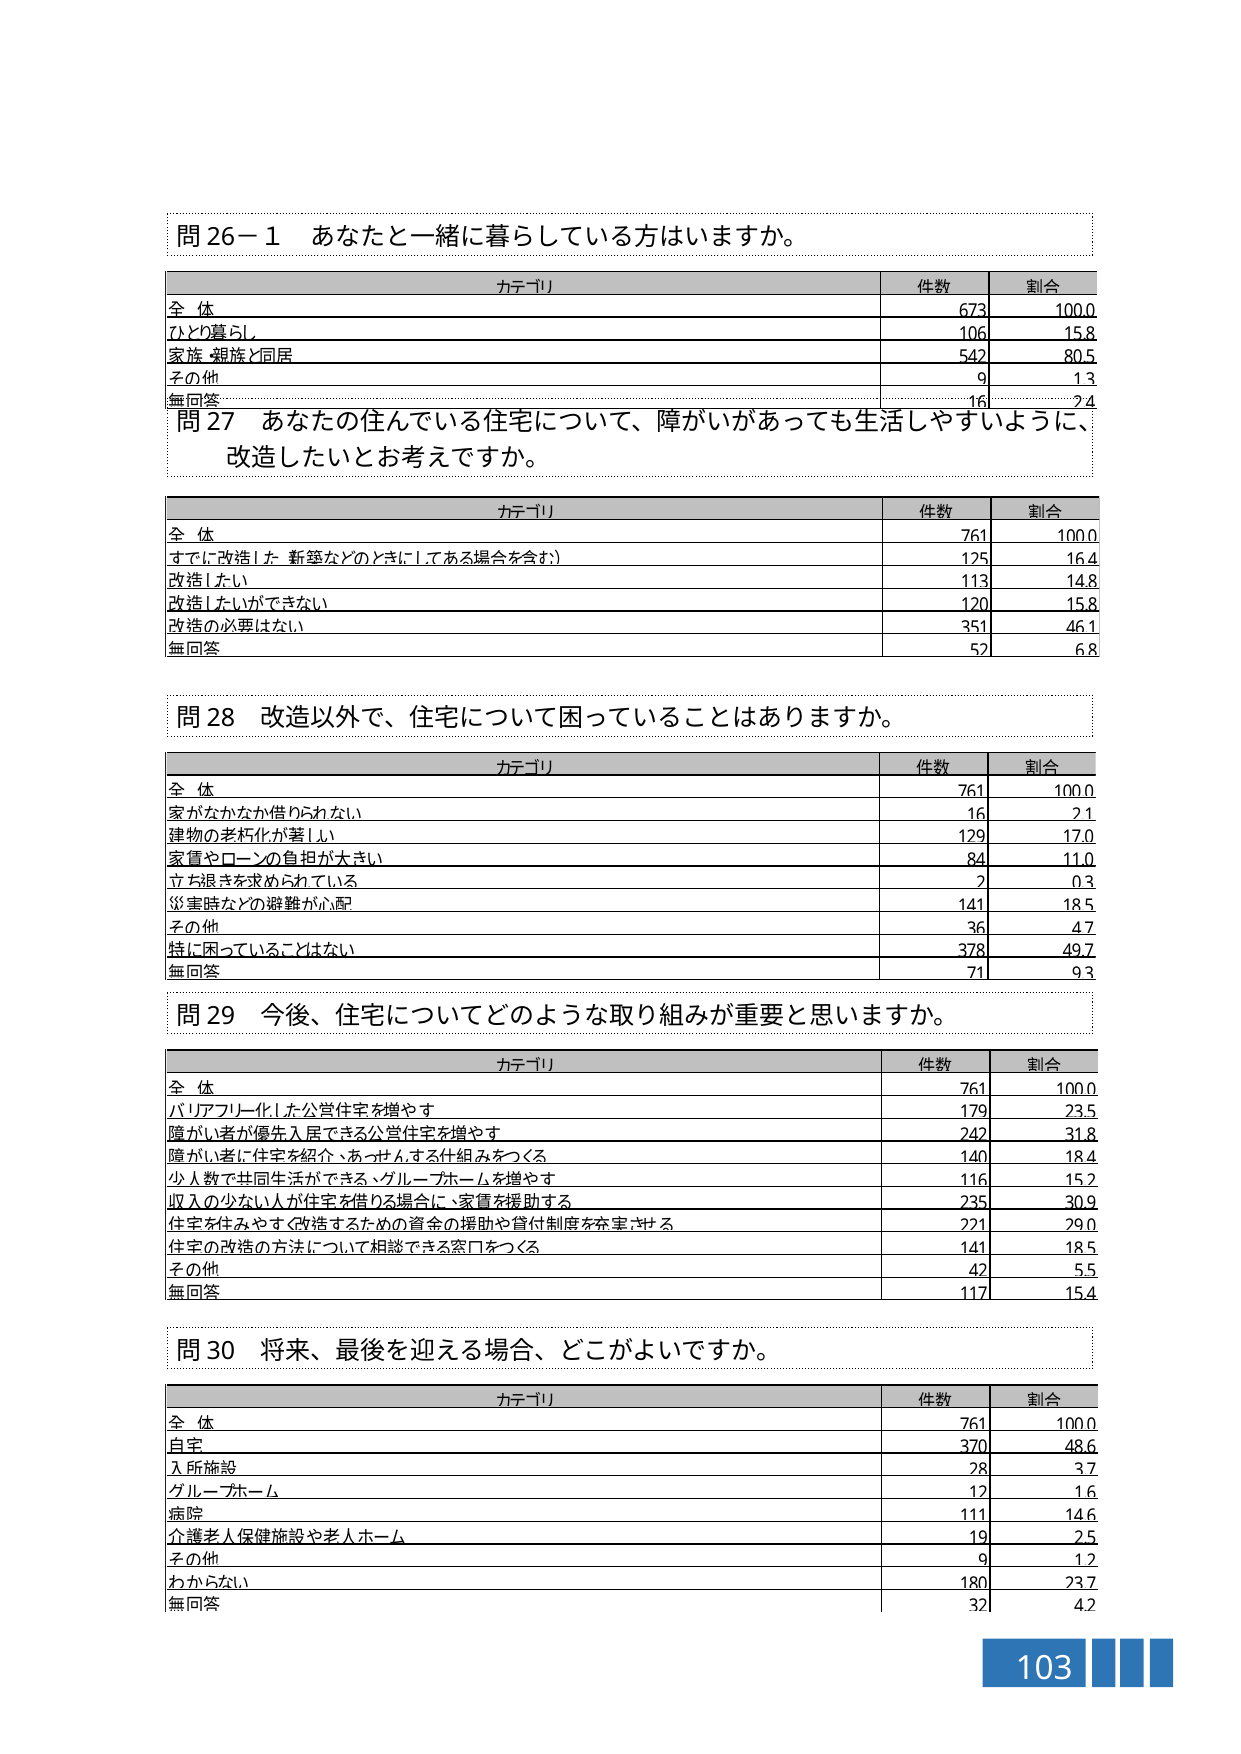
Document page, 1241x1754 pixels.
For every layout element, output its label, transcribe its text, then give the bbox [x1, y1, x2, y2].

text 問29 今後、住宅についてどのような取り組みが重要と思いますか。 [167, 992, 1093, 1034]
text 問30 将来、最後を迎える場合、どこがよいですか。 [167, 1327, 1093, 1369]
text 問27 あなたの住んでいる住宅について、障がいがあっても生活しやすいように、改造したいとお考えですか。 [167, 409, 1093, 477]
text 問26－１ あなたと一緒に暮らしている方はいますか。 [167, 213, 1093, 256]
text 問28 改造以外で、住宅について困っていることはありますか。 [167, 694, 1093, 737]
